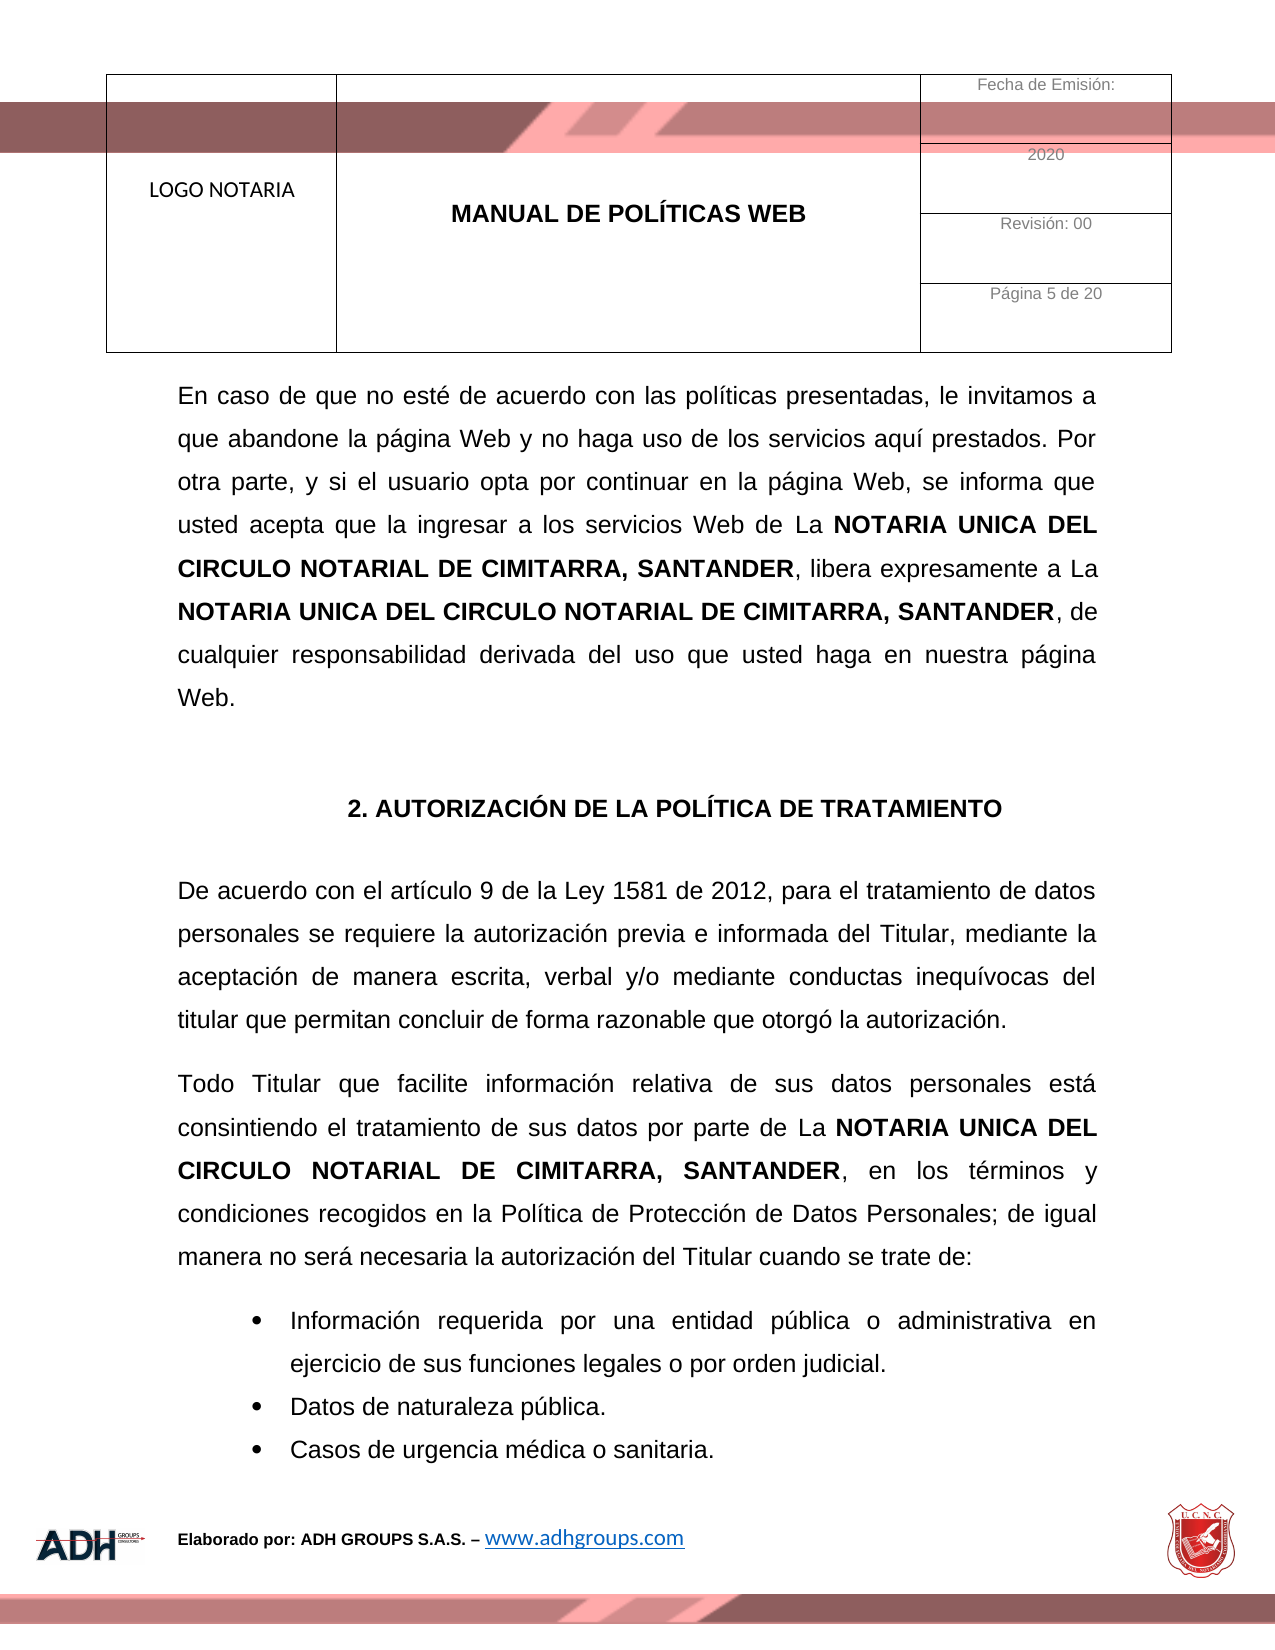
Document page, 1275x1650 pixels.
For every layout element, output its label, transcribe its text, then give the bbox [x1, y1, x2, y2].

picture [36, 1528, 146, 1565]
picture [1167, 1503, 1235, 1578]
list Datos de naturaleza pública. [252, 1392, 1098, 1421]
subtitle 2. AUTORIZACIÓN DE LA POLÍTICA DE TRATAMIENTO [252, 794, 1098, 823]
text De acuerdo con el artículo 9 de la Ley 1581 de 2012, para el tratamiento de datos personales se requiere la autorización previa e informada del Titular, mediante la aceptación de manera escrita, verbal y/o mediante conductas inequívocas del titular que permitan concluir de forma razonable que otorgó la autorización. [177, 876, 1098, 1034]
list Casos de urgencia médica o sanitaria. [252, 1435, 1098, 1464]
list Información requerida por una entidad pública o administrativa en ejercicio de sus funciones legales o por orden judicial. [252, 1306, 1098, 1378]
text Todo Titular que facilite información relativa de sus datos personales está consintiendo el tratamiento de sus datos por parte de La NOTARIA UNICA DEL CIRCULO NOTARIAL DE CIMITARRA, SANTANDER, en los términos y condiciones recogidos en la Política de Protección de Datos Personales; de igual manera no será necesaria la autorización del Titular cuando se trate de: [177, 1069, 1098, 1271]
text En caso de que no esté de acuerdo con las políticas presentadas, le invitamos a que abandone la página Web y no haga uso de los servicios aquí prestados. Por otra parte, y si el usuario opta por continuar en la página Web, se informa que usted acepta que la ingresar a los servicios Web de La NOTARIA UNICA DEL CIRCULO NOTARIAL DE CIMITARRA, SANTANDER, libera expresamente a La NOTARIA UNICA DEL CIRCULO NOTARIAL DE CIMITARRA, SANTANDER, de cualquier responsabilidad derivada del uso que usted haga en nuestra página Web. [177, 381, 1098, 712]
